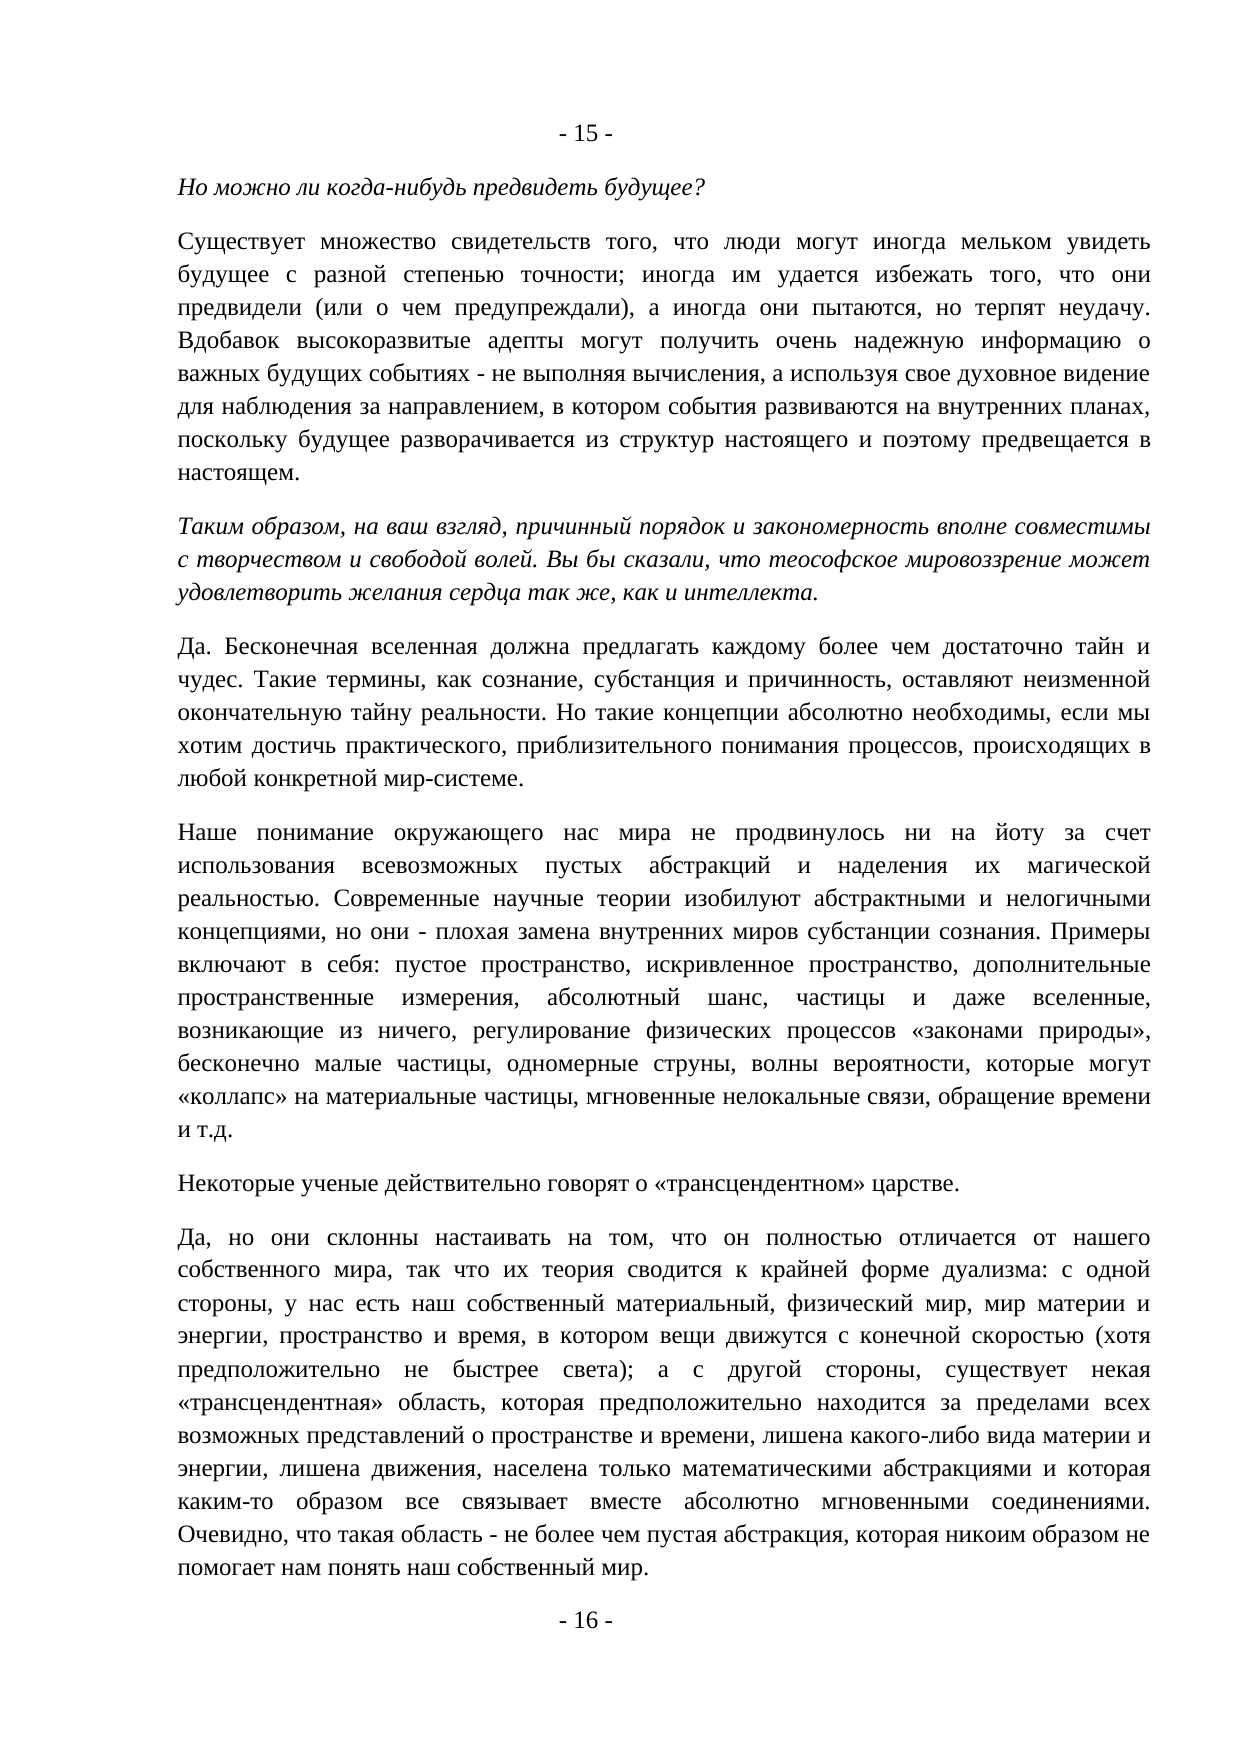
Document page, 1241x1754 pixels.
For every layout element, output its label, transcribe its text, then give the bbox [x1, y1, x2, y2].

text Наше понимание окружающего нас мира не продвинулось ни на йоту за счет использования всевозможных пустых абстракций и наделения их магической реальностью. Современные научные теории изобилуют абстрактными и нелогичными концепциями, но они - плохая замена внутренних миров субстанции сознания. Примеры включают в себя: пустое пространство, искривленное пространство, дополнительные пространственные измерения, абсолютный шанс, частицы и даже вселенные, возникающие из ничего, регулирование физических процессов «законами природы», бесконечно малые частицы, одномерные струны, волны вероятности, которые могут «коллапс» на материальные частицы, мгновенные нелокальные связи, обращение времени и т.д. [177, 817, 1152, 1143]
text - 16 - [177, 1606, 1152, 1634]
text Некоторые ученые действительно говорят о «трансцендентном» царстве. [177, 1168, 1152, 1196]
text Да. Бесконечная вселенная должна предлагать каждому более чем достаточно тайн и чудес. Такие термины, как сознание, субстанция и причинность, оставляют неизменной окончательную тайну реальности. Но такие концепции абсолютно необходимы, если мы хотим достичь практического, приблизительного понимания процессов, происходящих в любой конкретной мир-системе. [177, 631, 1152, 792]
text Но можно ли когда-нибудь предвидеть будущее? [177, 172, 1152, 201]
text - 15 - [177, 118, 1152, 147]
text Таким образом, на ваш взгляд, причинный порядок и закономерность вполне совместимы с творчеством и свободой волей. Вы бы сказали, что теософское мировоззрение может удовлетворить желания сердца так же, как и интеллекта. [177, 511, 1152, 606]
text Да, но они склонны настаивать на том, что он полностью отличается от нашего собственного мира, так что их теория сводится к крайней форме дуализма: с одной стороны, у нас есть наш собственный материальный, физический мир, мир материи и энергии, пространство и время, в котором вещи движутся с конечной скоростью (хотя предположительно не быстрее света); а с другой стороны, существует некая «трансцендентная» область, которая предположительно находится за пределами всех возможных представлений о пространстве и времени, лишена какого-либо вида материи и энергии, лишена движения, населена только математическими абстракциями и которая каким-то образом все связывает вместе абсолютно мгновенными соединениями. Очевидно, что такая область - не более чем пустая абстракция, которая никоим образом не помогает нам понять наш собственный мир. [177, 1222, 1152, 1581]
text Существует множество свидетельств того, что люди могут иногда мельком увидеть будущее с разной степенью точности; иногда им удается избежать того, что они предвидели (или о чем предупреждали), а иногда они пытаются, но терпят неудачу. Вдобавок высокоразвитые адепты могут получить очень надежную информацию о важных будущих событиях - не выполняя вычисления, а используя свое духовное видение для наблюдения за направлением, в котором события развиваются на внутренних планах, поскольку будущее разворачивается из структур настоящего и поэтому предвещается в настоящем. [177, 226, 1152, 486]
